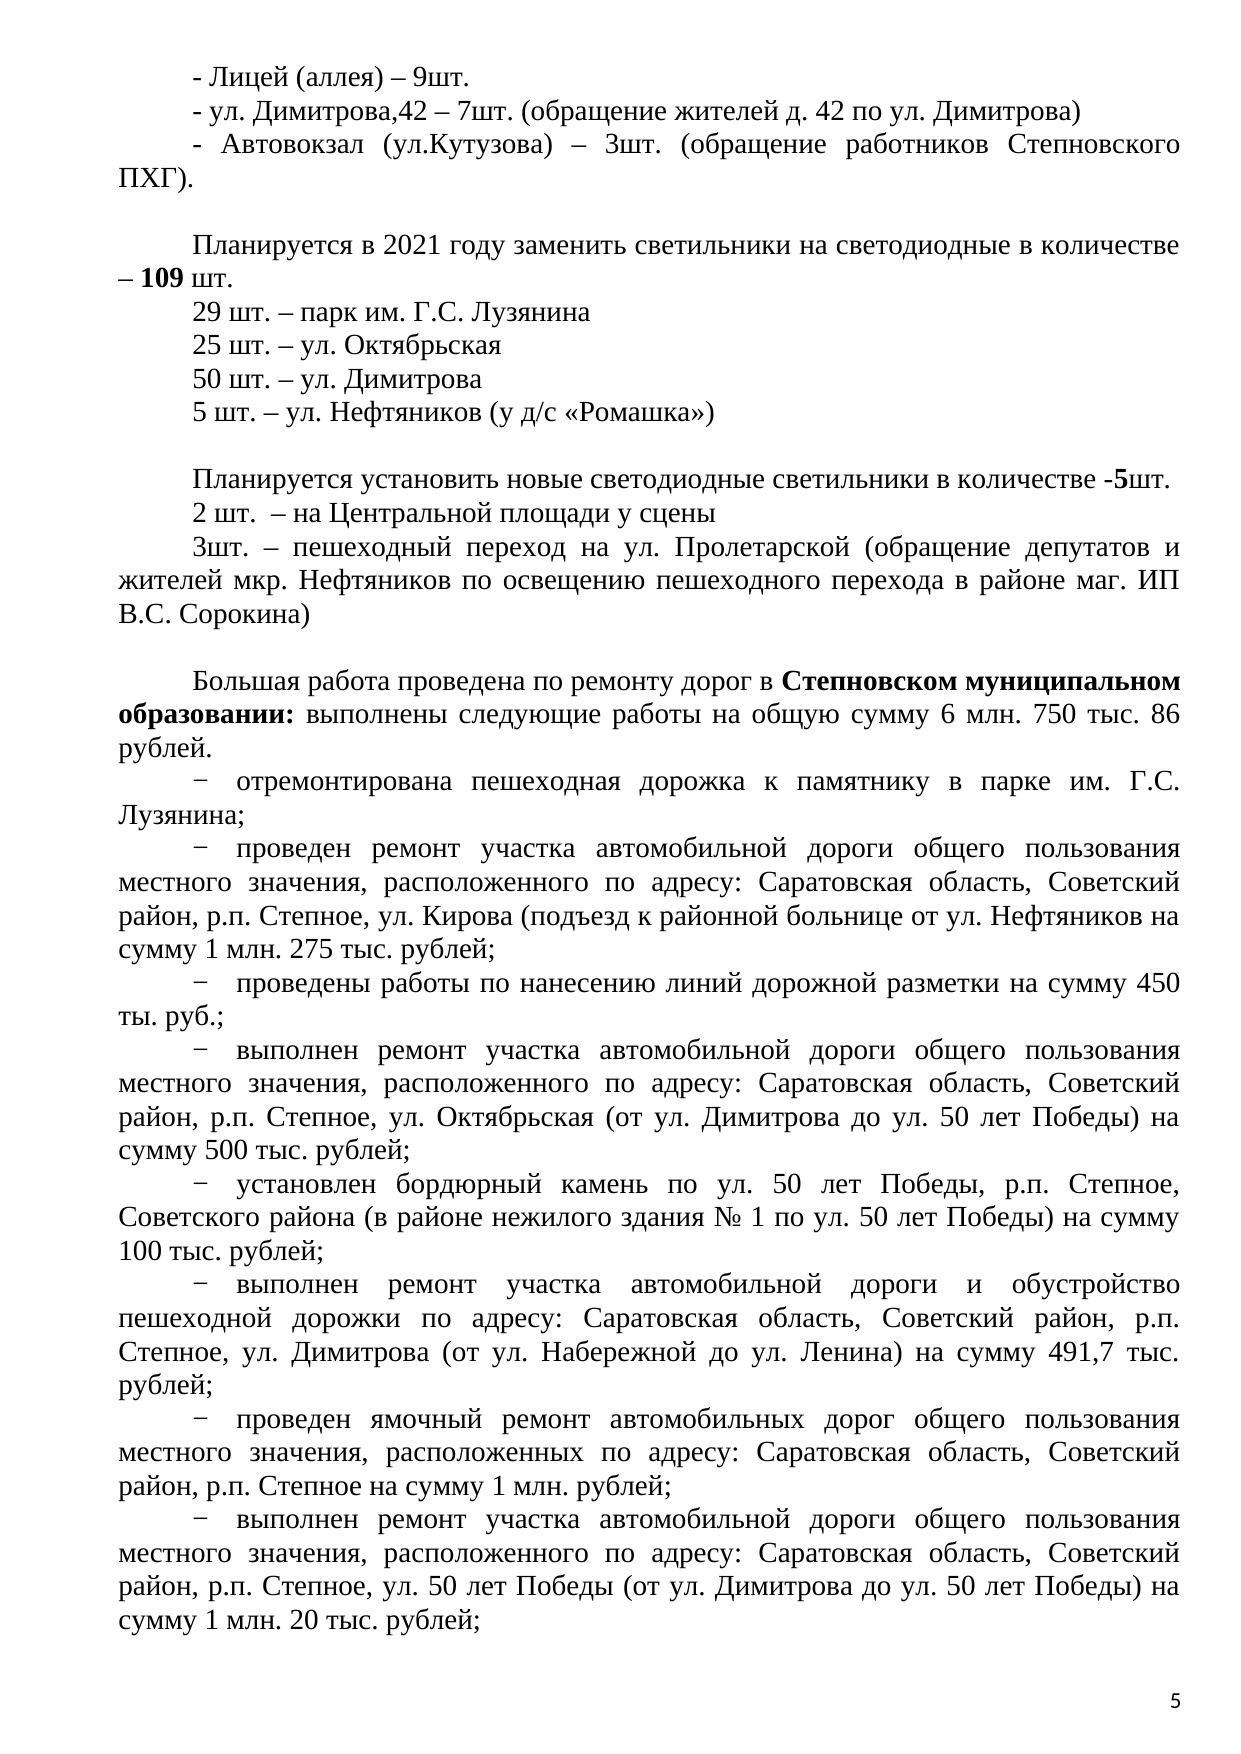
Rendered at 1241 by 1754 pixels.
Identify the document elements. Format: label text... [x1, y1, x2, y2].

text - Автовокзал (ул.Кутузова) – 3шт. (обращение работников Степновского ПХГ). [118, 126, 1181, 193]
text 50 шт. – ул. Димитрова [118, 361, 1181, 394]
text - Лицей (аллея) – 9шт. [118, 59, 1181, 93]
list проведен ямочный ремонт автомобильных дорог общего пользования местного значения, расположенных по адресу: Саратовская область, Советский район, р.п. Степное на сумму 1 млн. рублей; [118, 1401, 1181, 1501]
text - ул. Димитрова,42 – 7шт. (обращение жителей д. 42 по ул. Димитрова) [118, 93, 1181, 126]
text 2 шт. – на Центральной площади у сцены [118, 495, 1181, 529]
list отремонтирована пешеходная дорожка к памятнику в парке им. Г.С. Лузянина; [118, 763, 1181, 831]
text Планируется в 2021 году заменить светильники на светодиодные в количестве – 109 шт. [118, 227, 1181, 294]
text 3шт. – пешеходный переход на ул. Пролетарской (обращение депутатов и жителей мкр. Нефтяников по освещению пешеходного перехода в районе маг. ИП В.С. Сорокина) [118, 529, 1181, 629]
list выполнен ремонт участка автомобильной дороги и обустройство пешеходной дорожки по адресу: Саратовская область, Советский район, р.п. Степное, ул. Димитрова (от ул. Набережной до ул. Ленина) на сумму 491,7 тыс. рублей; [118, 1267, 1181, 1401]
text Планируется установить новые светодиодные светильники в количестве -5шт. [118, 462, 1181, 495]
list выполнен ремонт участка автомобильной дороги общего пользования местного значения, расположенного по адресу: Саратовская область, Советский район, р.п. Степное, ул. 50 лет Победы (от ул. Димитрова до ул. 50 лет Победы) на сумму 1 млн. 20 тыс. рублей; [118, 1501, 1181, 1636]
text 5 шт. – ул. Нефтяников (у д/с «Ромашка») [118, 394, 1181, 428]
list установлен бордюрный камень по ул. 50 лет Победы, р.п. Степное, Советского района (в районе нежилого здания № 1 по ул. 50 лет Победы) на сумму 100 тыс. рублей; [118, 1166, 1181, 1267]
text 29 шт. – парк им. Г.С. Лузянина [118, 294, 1181, 327]
list проведен ремонт участка автомобильной дороги общего пользования местного значения, расположенного по адресу: Саратовская область, Советский район, р.п. Степное, ул. Кирова (подъезд к районной больнице от ул. Нефтяников на сумму 1 млн. 275 тыс. рублей; [118, 831, 1181, 965]
list проведены работы по нанесению линий дорожной разметки на сумму 450 ты. руб.; [118, 965, 1181, 1032]
text Большая работа проведена по ремонту дорог в Степновском муниципальном образовании: выполнены следующие работы на общую сумму 6 млн. 750 тыс. 86 рублей. [118, 663, 1181, 763]
list выполнен ремонт участка автомобильной дороги общего пользования местного значения, расположенного по адресу: Саратовская область, Советский район, р.п. Степное, ул. Октябрьская (от ул. Димитрова до ул. 50 лет Победы) на сумму 500 тыс. рублей; [118, 1032, 1181, 1166]
text 25 шт. – ул. Октябрьская [118, 327, 1181, 361]
